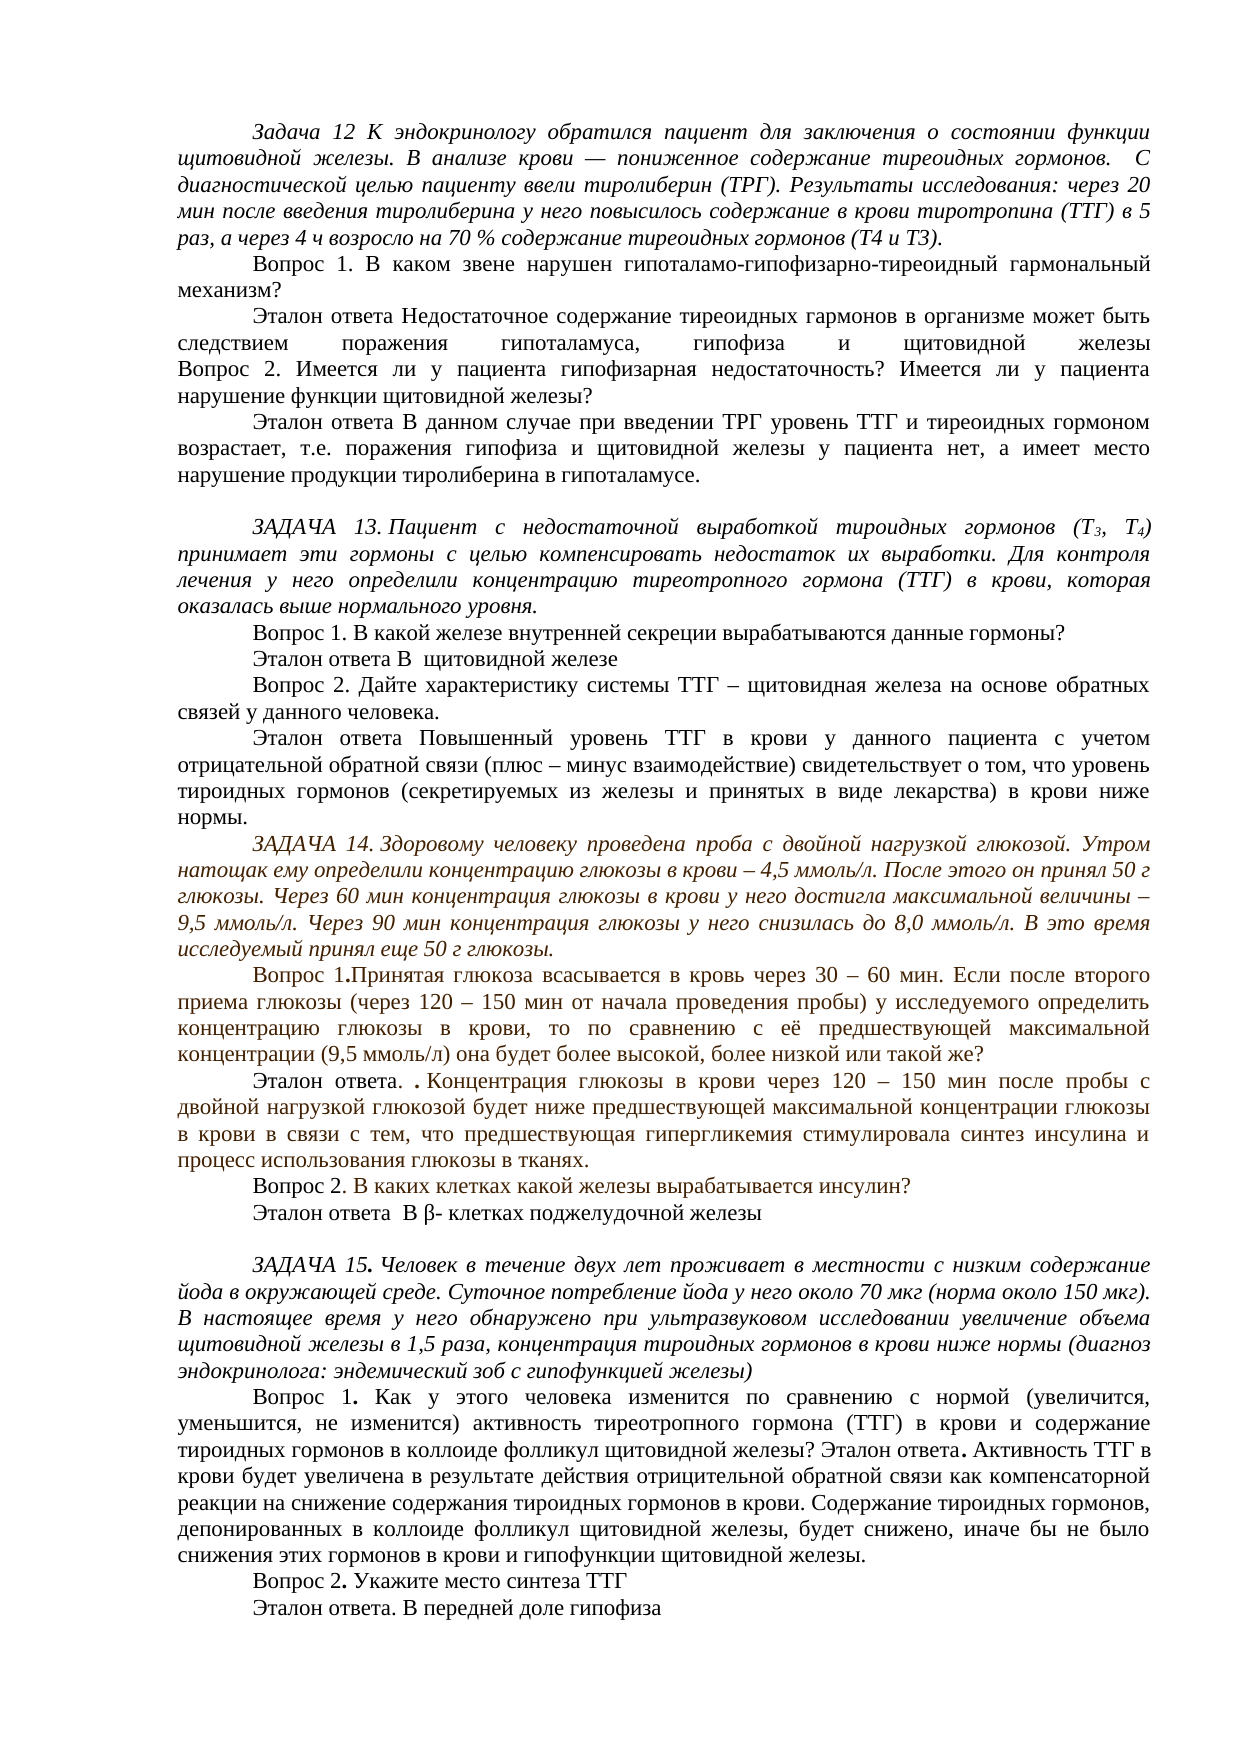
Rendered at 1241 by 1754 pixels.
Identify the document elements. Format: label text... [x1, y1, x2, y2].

text Эталон ответа В щитовидной железе [177, 645, 1152, 672]
text ЗАДАЧА 13. Пациент с недостаточной выработкой тироидных гормонов (Т3, Т4) принимает эти гормоны с целью компенсировать недостаток их выработки. Для контроля лечения у него определили концентрацию тиреотропного гормона (ТТГ) в крови, которая оказалась выше нормального уровня. [177, 513, 1152, 619]
text Эталон ответа Повышенный уровень ТТГ в крови у данного пациента с учетом отрицательной обратной связи (плюс – минус взаимодействие) свидетельствует о том, что уровень тироидных гормонов (секретируемых из железы и принятых в виде лекарства) в крови ниже нормы. [177, 724, 1152, 830]
text Эталон ответа В β- клетках поджелудочной железы [177, 1199, 1152, 1225]
text Вопрос 2. В каких клетках какой железы вырабатывается инсулин? [177, 1172, 1152, 1199]
text Эталон ответа. В передней доле гипофиза [177, 1594, 1152, 1620]
text Вопрос 2. Дайте характеристику системы ТТГ – щитовидная железа на основе обратных связей у данного человека. [177, 672, 1152, 724]
text Задача 12 К эндокринологу обратился пациент для заключения о состоянии функции щитовидной железы. В анализе крови — пониженное содержание тиреоидных гормонов. С диагностической целью пациенту ввели тиролиберин (ТРГ). Результаты исследования: через 20 мин после введения тиролиберина у него повысилось содержание в крови тиротропина (ТТГ) в 5 раз, а через 4 ч возросло на 70 % содержание тиреоидных гормонов (Т4 и Т3). [177, 118, 1152, 250]
text Вопрос 1. В какой железе внутренней секреции вырабатываются данные гормоны? [177, 619, 1152, 645]
text Эталон ответа. . Концентрация глюкозы в крови через 120 – 150 мин после пробы с двойной нагрузкой глюкозой будет ниже предшествующей максимальной концентрации глюкозы в крови в связи с тем, что предшествующая гипергликемия стимулировала синтез инсулина и процесс использования глюкозы в тканях. [177, 1067, 1152, 1172]
text Вопрос 1. В каком звене нарушен гипоталамо-гипофизарно-тиреоидный гармональный механизм? [177, 250, 1152, 303]
text ЗАДАЧА 15. Человек в течение двух лет проживает в местности с низким содержание йода в окружающей среде. Суточное потребление йода у него около 70 мкг (норма около 150 мкг). В настоящее время у него обнаружено при ультразвуковом исследовании увеличение объема щитовидной железы в 1,5 раза, концентрация тироидных гормонов в крови ниже нормы (диагноз эндокринолога: эндемический зоб с гипофункцией железы) [177, 1251, 1152, 1383]
text Эталон ответа В данном случае при введении ТРГ уровень ТТГ и тиреоидных гормоном возрастает, т.е. поражения гипофиза и щитовидной железы у пациента нет, а имеет место нарушение продукции тиролиберина в гипоталамусе. [177, 408, 1152, 487]
text Вопрос 1.Принятая глюкоза всасывается в кровь через 30 – 60 мин. Если после второго приема глюкозы (через 120 – 150 мин от начала проведения пробы) у исследуемого определить концентрацию глюкозы в крови, то по сравнению с её предшествующей максимальной концентрации (9,5 ммоль/л) она будет более высокой, более низкой или такой же? [177, 961, 1152, 1067]
text Эталон ответа Недостаточное содержание тиреоидных гармонов в организме может быть следствием поражения гипоталамуса, гипофиза и щитовидной железы Вопрос 2. Имеется ли у пациента гипофизарная недостаточность? Имеется ли у пациента нарушение функции щитовидной железы? [177, 303, 1152, 408]
text Вопрос 1. Как у этого человека изменится по сравнению с нормой (увеличится, уменьшится, не изменится) активность тиреотропного гормона (ТТГ) в крови и содержание тироидных гормонов в коллоиде фолликул щитовидной железы? Эталон ответа. Активность ТТГ в крови будет увеличена в результате действия отрицительной обратной связи как компенсаторной реакции на снижение содержания тироидных гормонов в крови. Содержание тироидных гормонов, депонированных в коллоиде фолликул щитовидной железы, будет снижено, иначе бы не было снижения этих гормонов в крови и гипофункции щитовидной железы. [177, 1383, 1152, 1568]
text ЗАДАЧА 14. Здоровому человеку проведена проба с двойной нагрузкой глюкозой. Утром натощак ему определили концентрацию глюкозы в крови – 4,5 ммоль/л. После этого он принял 50 г глюкозы. Через 60 мин концентрация глюкозы в крови у него достигла максимальной величины – 9,5 ммоль/л. Через 90 мин концентрация глюкозы у него снизилась до 8,0 ммоль/л. В это время исследуемый принял еще 50 г глюкозы. [177, 830, 1152, 961]
text Вопрос 2. Укажите место синтеза ТТГ [177, 1568, 1152, 1594]
